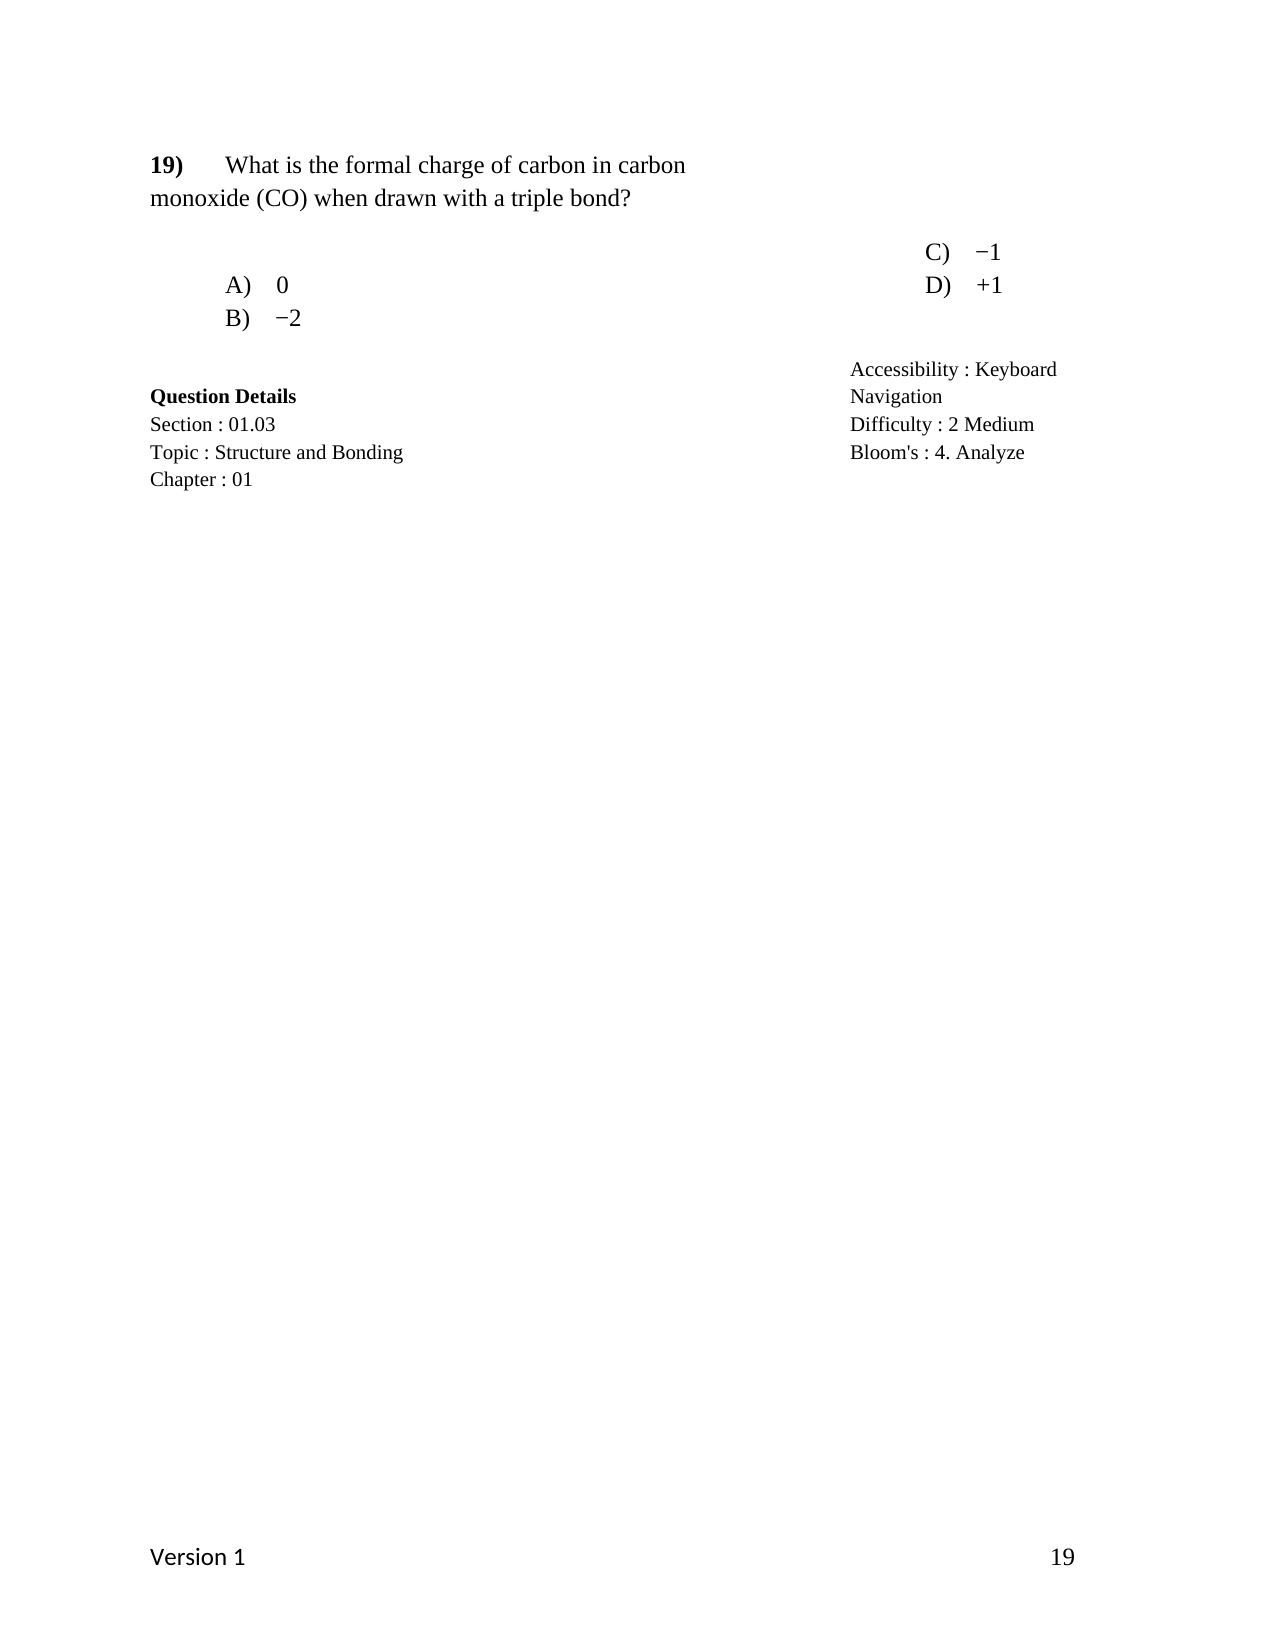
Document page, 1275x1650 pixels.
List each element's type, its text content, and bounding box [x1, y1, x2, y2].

text Question Details Section : 01.03 Topic : Structure and Bonding Chapter : 01 Accessibility : Keyboard Navigation Difficulty : 2 Medium Bloom's : 4. Analyze [850, 357, 1125, 464]
text A) 0 B) −2 C) −1 D) +1 [150, 237, 775, 332]
text A) 0 B) −2 C) −1 D) +1 [850, 237, 1125, 332]
text 19) What is the formal charge of carbon in carbon monoxide (CO) when drawn with a triple bond? [150, 150, 775, 212]
text Question Details Section : 01.03 Topic : Structure and Bonding Chapter : 01 Accessibility : Keyboard Navigation Difficulty : 2 Medium Bloom's : 4. Analyze [150, 357, 775, 491]
